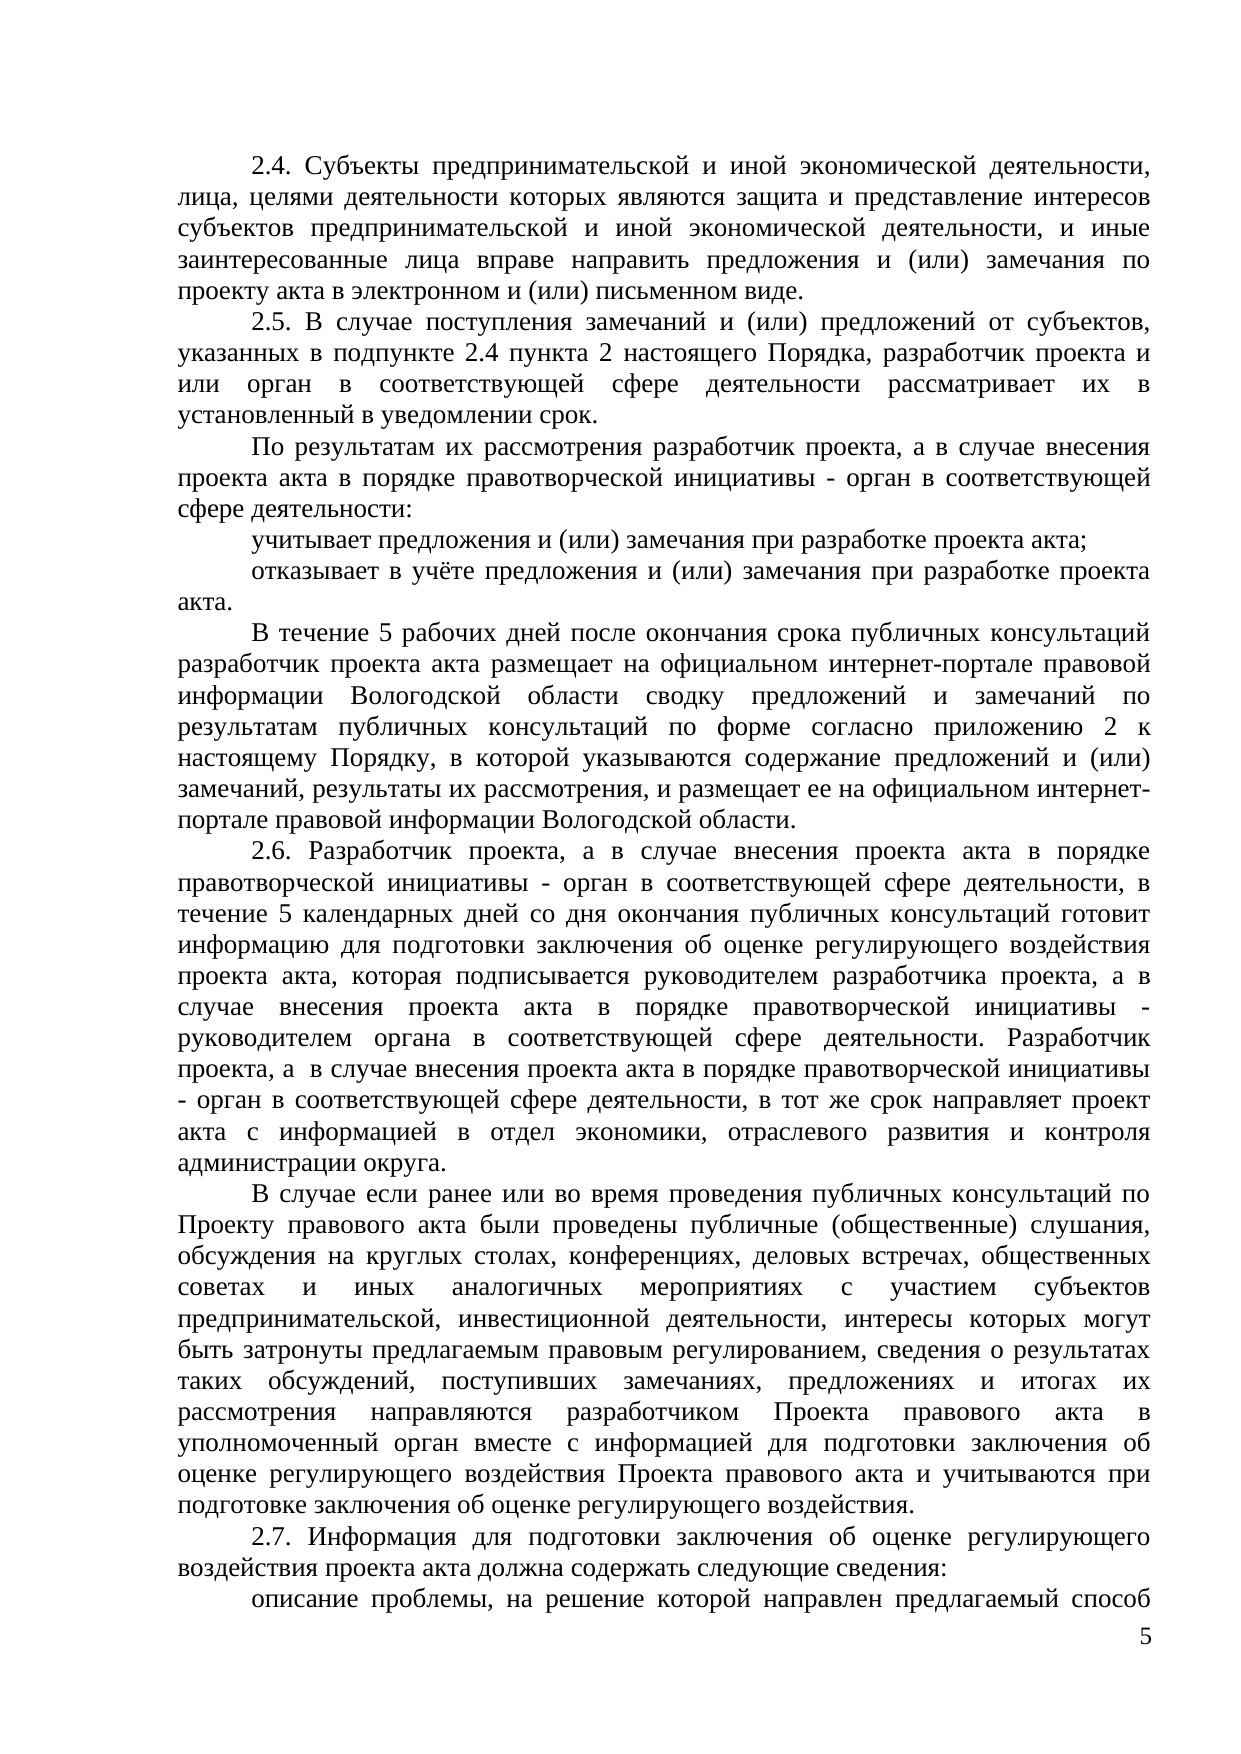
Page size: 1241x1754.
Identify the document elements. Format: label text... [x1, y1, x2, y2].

text учитывает предложения и (или) замечания при разработке проекта акта; [177, 523, 1152, 554]
text По результатам их рассмотрения разработчик проекта, а в случае внесения проекта акта в порядке правотворческой инициативы - орган в соответствующей сфере деятельности: [177, 429, 1152, 523]
text 2.6. Разработчик проекта, а в случае внесения проекта акта в порядке правотворческой инициативы - орган в соответствующей сфере деятельности, в течение 5 календарных дней со дня окончания публичных консультаций готовит информацию для подготовки заключения об оценке регулирующего воздействия проекта акта, которая подписывается руководителем разработчика проекта, а в случае внесения проекта акта в порядке правотворческой инициативы - руководителем органа в соответствующей сфере деятельности. Разработчик проекта, а в случае внесения проекта акта в порядке правотворческой инициативы - орган в соответствующей сфере деятельности, в тот же срок направляет проект акта с информацией в отдел экономики, отраслевого развития и контроля администрации округа. [177, 834, 1152, 1177]
text В течение 5 рабочих дней после окончания срока публичных консультаций разработчик проекта акта размещает на официальном интернет-портале правовой информации Вологодской области сводку предложений и замечаний по результатам публичных консультаций по форме согласно приложению 2 к настоящему Порядку, в которой указываются содержание предложений и (или) замечаний, результаты их рассмотрения, и размещает ее на официальном интернет-портале правовой информации Вологодской области. [177, 616, 1152, 834]
text В случае если ранее или во время проведения публичных консультаций по Проекту правового акта были проведены публичные (общественные) слушания, обсуждения на круглых столах, конференциях, деловых встречах, общественных советах и иных аналогичных мероприятиях с участием субъектов предпринимательской, инвестиционной деятельности, интересы которых могут быть затронуты предлагаемым правовым регулированием, сведения о результатах таких обсуждений, поступивших замечаниях, предложениях и итогах их рассмотрения направляются разработчиком Проекта правового акта в уполномоченный орган вместе с информацией для подготовки заключения об оценке регулирующего воздействия Проекта правового акта и учитываются при подготовке заключения об оценке регулирующего воздействия. [177, 1177, 1152, 1520]
text 2.4. Субъекты предпринимательской и иной экономической деятельности, лица, целями деятельности которых являются защита и представление интересов субъектов предпринимательской и иной экономической деятельности, и иные заинтересованные лица вправе направить предложения и (или) замечания по проекту акта в электронном и (или) письменном виде. [177, 149, 1152, 305]
text 2.5. В случае поступления замечаний и (или) предложений от субъектов, указанных в подпункте 2.4 пункта 2 настоящего Порядка, разработчик проекта и или орган в соответствующей сфере деятельности рассматривает их в установленный в уведомлении срок. [177, 305, 1152, 429]
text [177, 1582, 1152, 1613]
text отказывает в учёте предложения и (или) замечания при разработке проекта акта. [177, 554, 1152, 616]
text 2.7. Информация для подготовки заключения об оценке регулирующего воздействия проекта акта должна содержать следующие сведения: [177, 1520, 1152, 1582]
